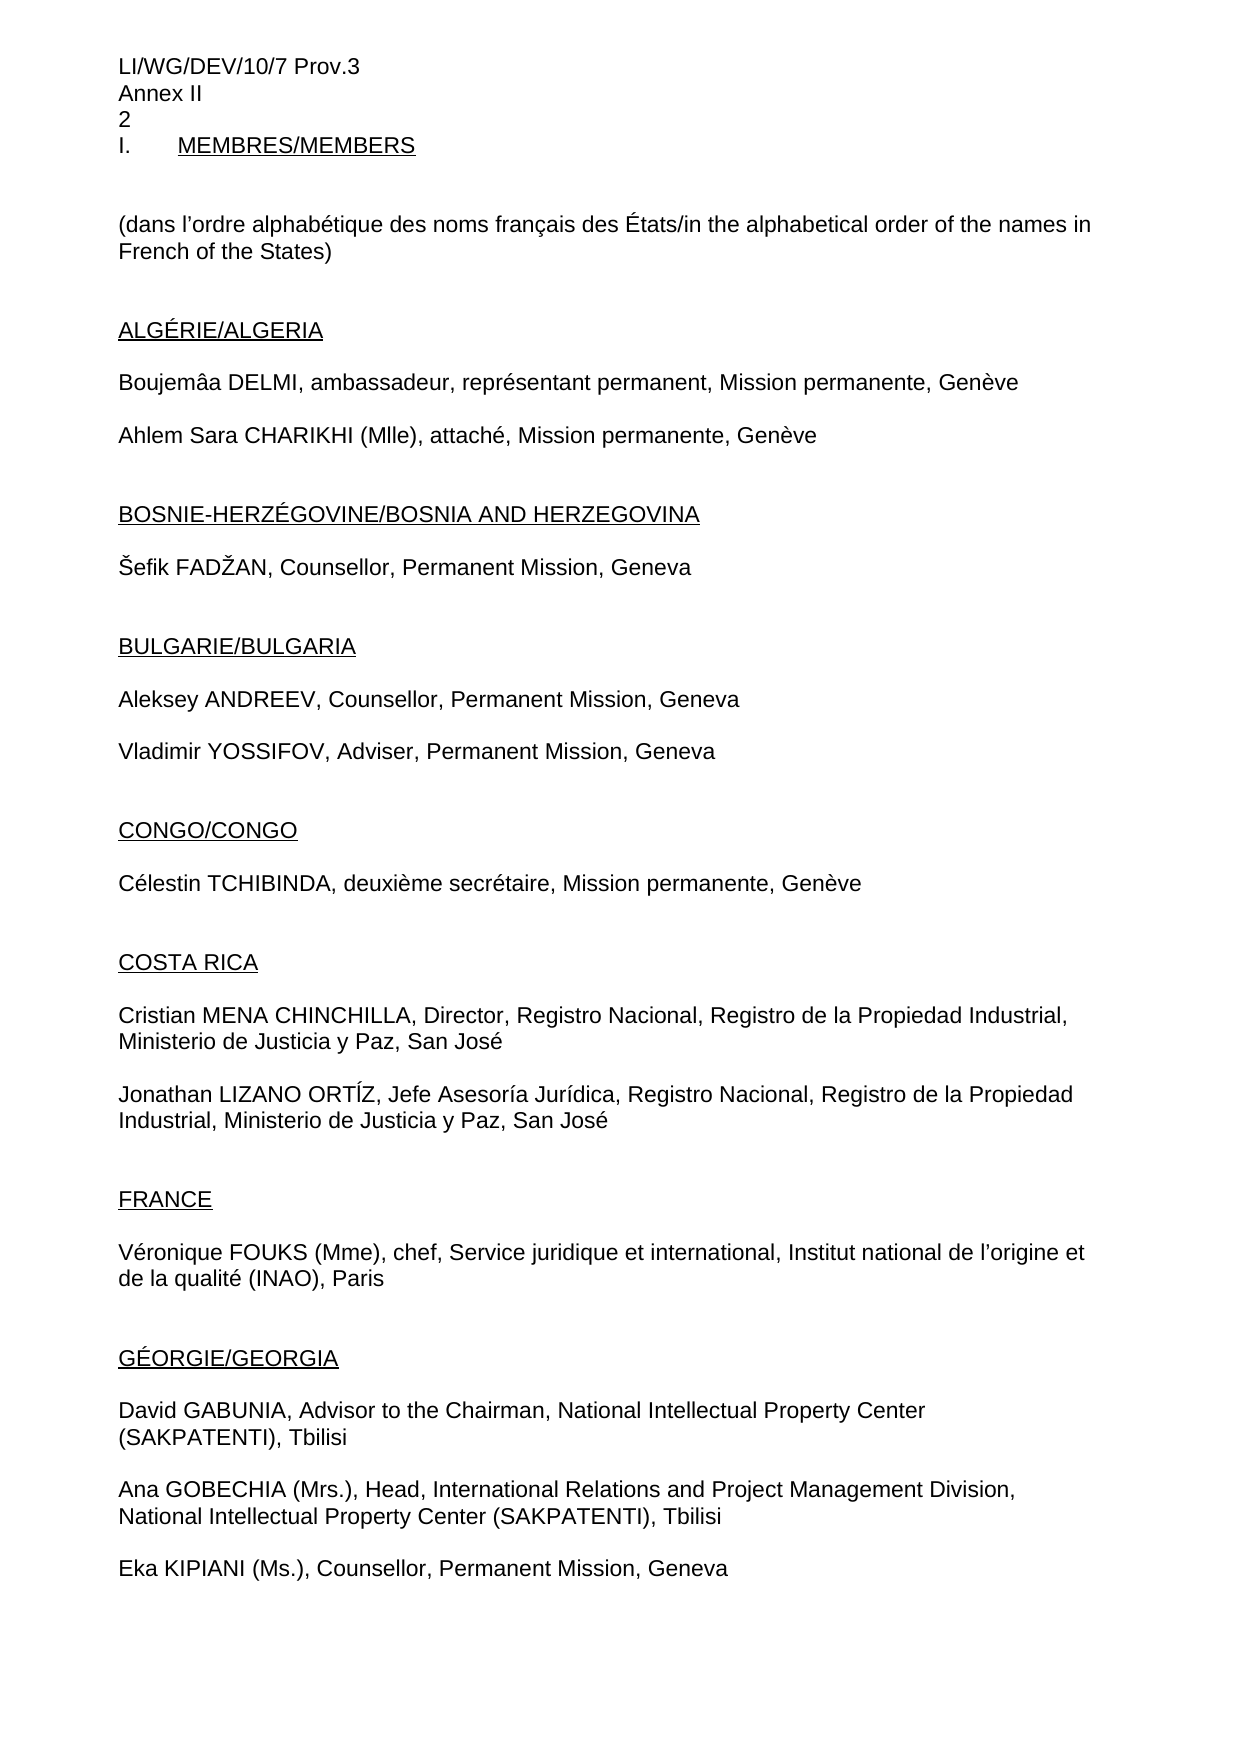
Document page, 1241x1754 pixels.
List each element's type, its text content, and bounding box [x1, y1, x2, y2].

text GÉORGIE/GEORGIA [118, 1344, 1092, 1371]
text Ahlem Sara CHARIKHI (Mlle), attaché, Mission permanente, Genève [118, 422, 1092, 448]
text Boujemâa DELMI, ambassadeur, représentant permanent, Mission permanente, Genève [118, 369, 1092, 396]
text ALGÉRIE/ALGERIA [118, 317, 1092, 343]
text Célestin TCHIBINDA, deuxième secrétaire, Mission permanente, Genève [118, 870, 1092, 896]
text FRANCE [118, 1186, 1092, 1213]
text Ana GOBECHIA (Mrs.), Head, International Relations and Project Management Division, National Intellectual Property Center (SAKPATENTI), Tbilisi [118, 1476, 1092, 1529]
text (dans l’ordre alphabétique des noms français des États/in the alphabetical order of the names in French of the States) [118, 211, 1092, 264]
text Jonathan LIZANO ORTĺZ, Jefe Asesoría Jurídica, Registro Nacional, Registro de la Propiedad Industrial, Ministerio de Justicia y Paz, San José [118, 1081, 1092, 1134]
text Eka KIPIANI (Ms.), Counsellor, Permanent Mission, Geneva [118, 1555, 1092, 1582]
text Vladimir YOSSIFOV, Adviser, Permanent Mission, Geneva [118, 738, 1092, 765]
text Cristian MENA CHINCHILLA, Director, Registro Nacional, Registro de la Propiedad Industrial, Ministerio de Justicia y Paz, San José [118, 1002, 1092, 1054]
text COSTA RICA [118, 949, 1092, 976]
text BULGARIE/BULGARIA [118, 633, 1092, 659]
text BOSNIE-HERZÉGOVINE/BOSNIA AND HERZEGOVINA [118, 501, 1092, 527]
text I. MEMBRES/MEMBERS [118, 132, 1092, 158]
text Véronique FOUKS (Mme), chef, Service juridique et international, Institut national de l’origine et de la qualité (INAO), Paris [118, 1239, 1092, 1292]
text David GABUNIA, Advisor to the Chairman, National Intellectual Property Center (SAKPATENTI), Tbilisi [118, 1397, 1092, 1450]
text CONGO/CONGO [118, 817, 1092, 844]
text Šefik FADŽAN, Counsellor, Permanent Mission, Geneva [118, 554, 1092, 580]
text Aleksey ANDREEV, Counsellor, Permanent Mission, Geneva [118, 686, 1092, 712]
